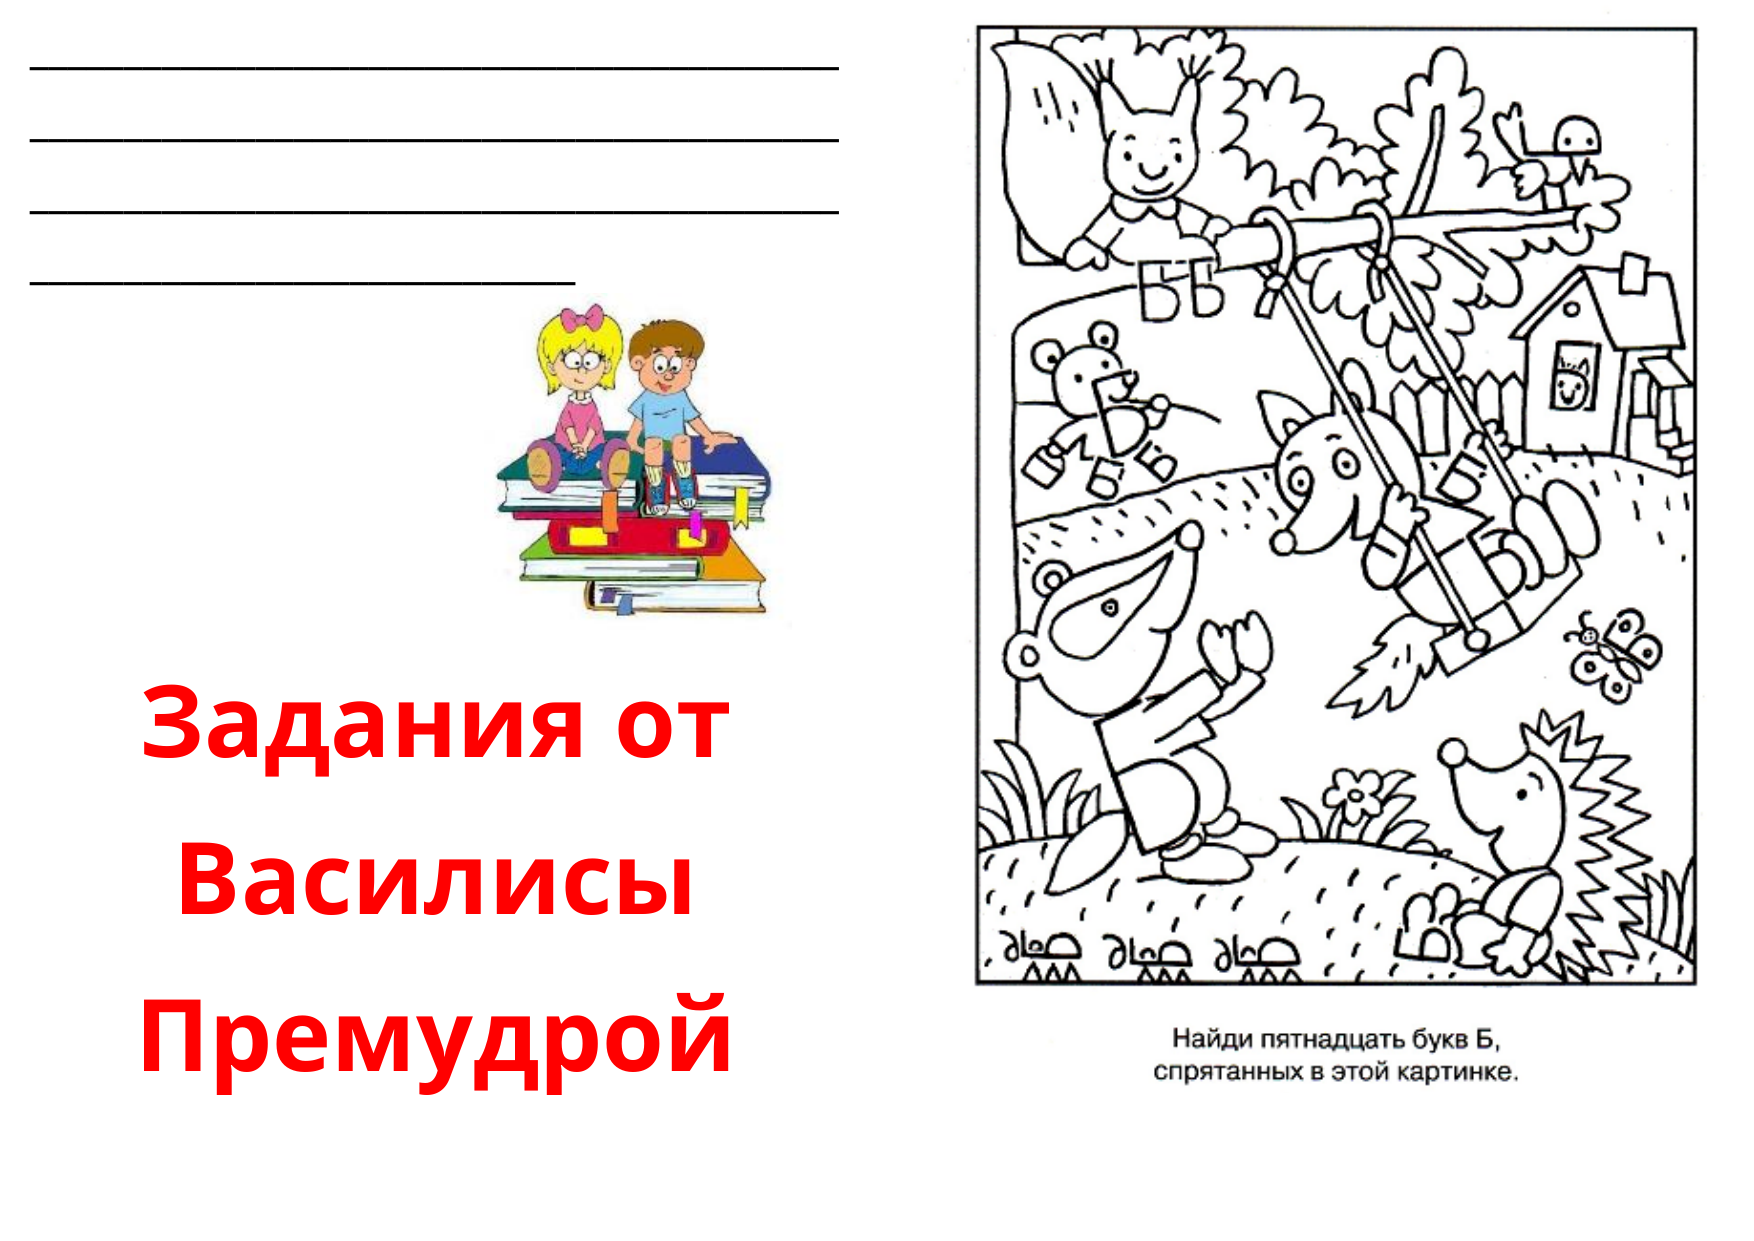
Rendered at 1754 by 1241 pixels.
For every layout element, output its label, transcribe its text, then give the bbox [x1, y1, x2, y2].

text Задания от [29, 651, 842, 787]
picture [941, 0, 1722, 1093]
picture [482, 293, 793, 627]
text Василисы Премудрой [29, 807, 842, 1100]
text ______________________________________________________________________________________________________________________________________________________________ [29, 15, 842, 292]
